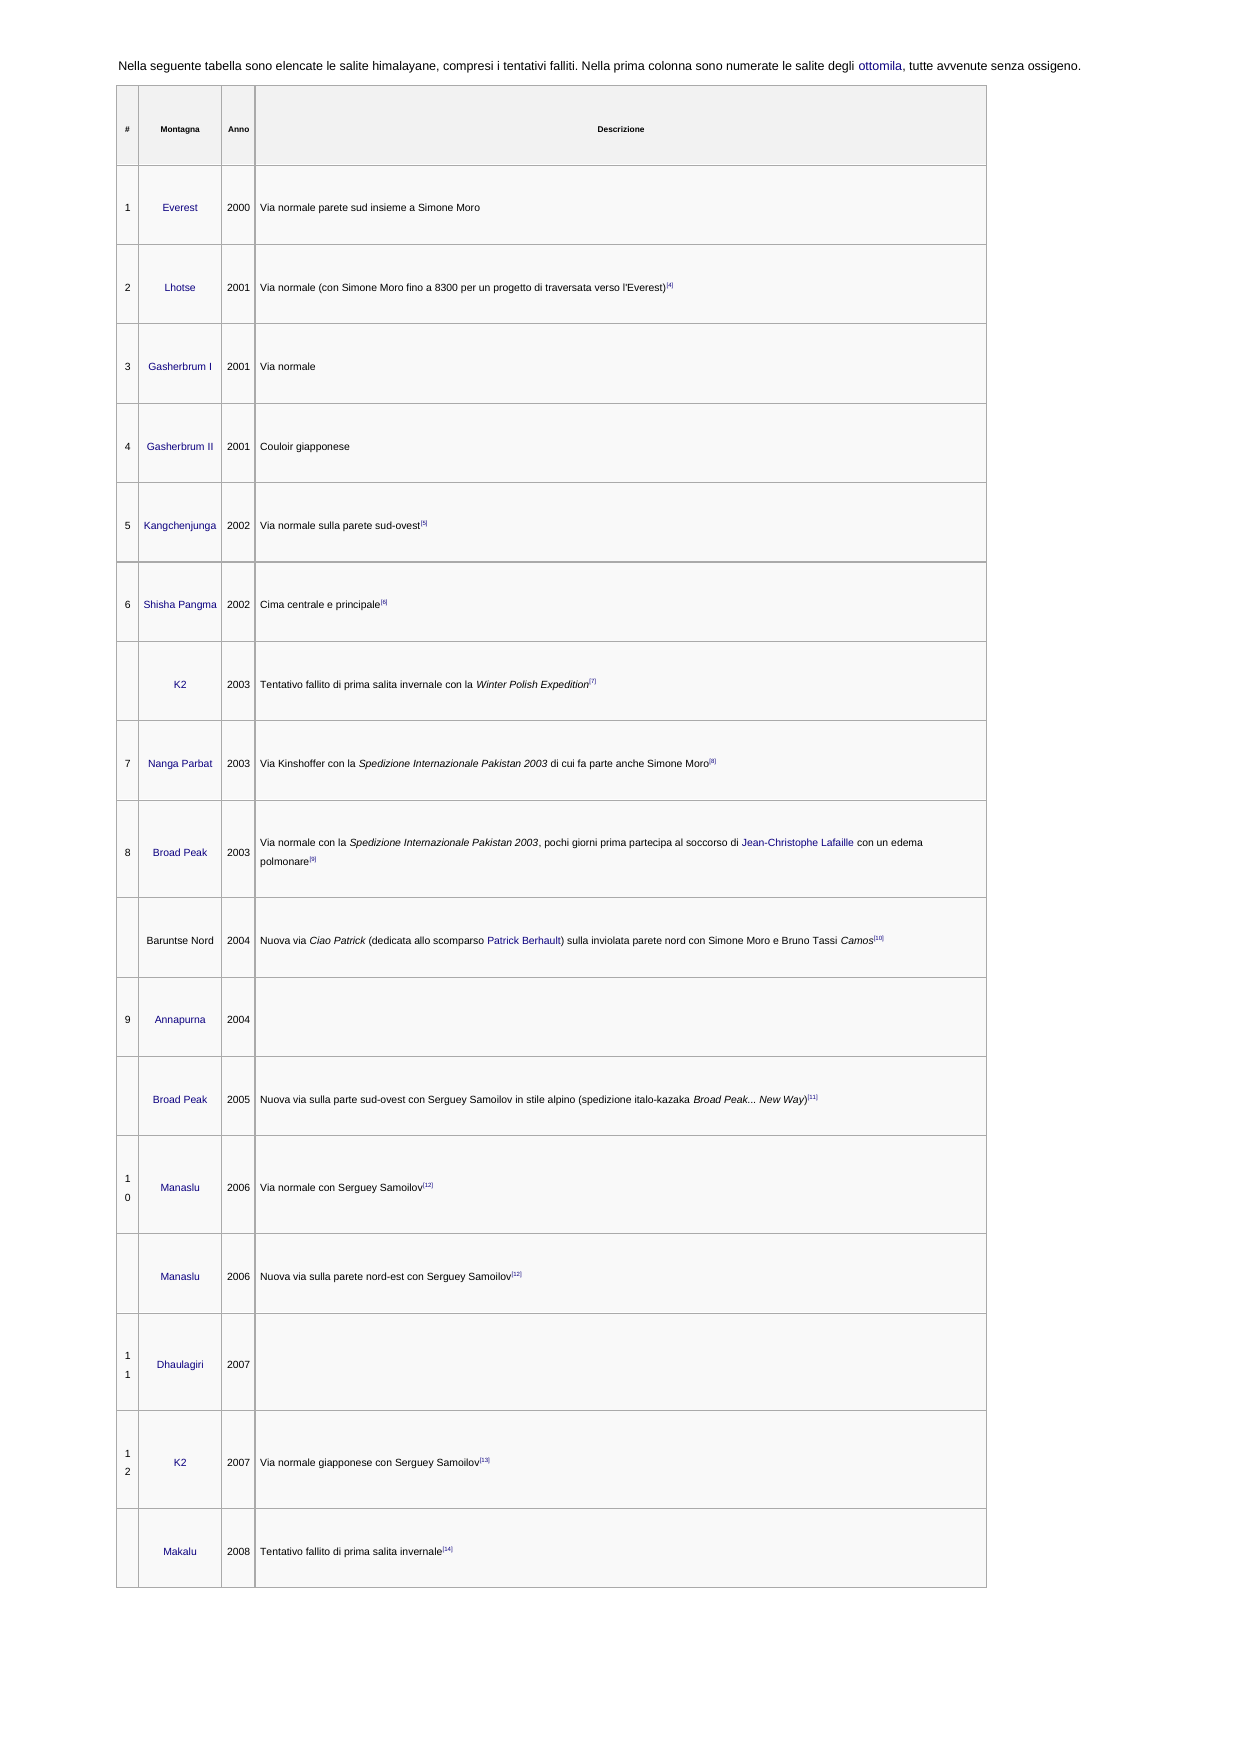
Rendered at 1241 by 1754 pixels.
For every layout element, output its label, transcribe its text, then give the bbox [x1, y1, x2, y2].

table_cell Lhotse [139, 245, 221, 323]
table_cell Via Kinshoffer con la Spedizione Internazionale Pakistan 2003 di cui fa parte anche Simone Moro[8] [256, 721, 986, 799]
table_cell Cima centrale e principale[6] [256, 563, 986, 641]
table_cell Via normale con Serguey Samoilov[12] [256, 1136, 986, 1233]
table_cell Couloir giapponese [256, 404, 986, 482]
table_cell 2005 [222, 1057, 254, 1135]
table_cell 5 [117, 483, 138, 561]
table_cell Manaslu [139, 1136, 221, 1233]
table_cell Tentativo fallito di prima salita invernale con la Winter Polish Expedition[7] [256, 642, 986, 720]
table_cell 1 [117, 166, 138, 244]
table_cell 2006 [222, 1136, 254, 1233]
table_cell Broad Peak [139, 801, 221, 897]
table_cell Via normale giapponese con Serguey Samoilov[13] [256, 1411, 986, 1508]
table_header Anno [222, 86, 254, 164]
table_cell 2002 [222, 563, 254, 641]
table_cell Everest [139, 166, 221, 244]
table_cell [117, 1057, 138, 1135]
table_cell 2000 [222, 166, 254, 244]
table_cell 10 [117, 1136, 138, 1233]
table_cell [117, 642, 138, 720]
table_cell 2002 [222, 483, 254, 561]
table_cell [117, 1234, 138, 1312]
table_cell Broad Peak [139, 1057, 221, 1135]
table_cell 2003 [222, 801, 254, 897]
table_cell 2003 [222, 642, 254, 720]
table_cell K2 [139, 1411, 221, 1508]
table_cell 2001 [222, 245, 254, 323]
table_cell Dhaulagiri [139, 1314, 221, 1410]
table_cell Nuova via sulla parete nord-est con Serguey Samoilov[12] [256, 1234, 986, 1312]
table_cell 7 [117, 721, 138, 799]
table_header # [117, 86, 138, 164]
table_cell 2008 [222, 1509, 254, 1587]
table_cell Gasherbrum II [139, 404, 221, 482]
table_cell Nuova via Ciao Patrick (dedicata allo scomparso Patrick Berhault) sulla inviolata parete nord con Simone Moro e Bruno Tassi Camos[10] [256, 898, 986, 977]
table_cell Via normale con la Spedizione Internazionale Pakistan 2003, pochi giorni prima partecipa al soccorso di Jean-Christophe Lafaille con un edema polmonare[9] [256, 801, 986, 897]
table_cell Via normale parete sud insieme a Simone Moro [256, 166, 986, 244]
table_header Descrizione [256, 86, 986, 164]
table_cell Nanga Parbat [139, 721, 221, 799]
table_cell Annapurna [139, 978, 221, 1056]
table_cell Tentativo fallito di prima salita invernale[14] [256, 1509, 986, 1587]
table_cell 9 [117, 978, 138, 1056]
table_cell [117, 898, 138, 977]
text Nella seguente tabella sono elencate le salite himalayane, compresi i tentativi falliti. Nella prima colonna sono numerate le salite degli ottomila, tutte avvenute senza ossigeno. [118, 54, 1122, 73]
table_cell 3 [117, 324, 138, 403]
table_cell [256, 978, 986, 1056]
table_cell K2 [139, 642, 221, 720]
table_cell 2001 [222, 404, 254, 482]
table_cell 2004 [222, 898, 254, 977]
table_cell 2 [117, 245, 138, 323]
table_cell 2006 [222, 1234, 254, 1312]
table_cell 2007 [222, 1411, 254, 1508]
table_cell Nuova via sulla parte sud-ovest con Serguey Samoilov in stile alpino (spedizione italo-kazaka Broad Peak... New Way)[11] [256, 1057, 986, 1135]
table_cell 8 [117, 801, 138, 897]
table_cell Gasherbrum I [139, 324, 221, 403]
table_cell Kangchenjunga [139, 483, 221, 561]
table_cell 2004 [222, 978, 254, 1056]
table_cell 4 [117, 404, 138, 482]
table_cell Manaslu [139, 1234, 221, 1312]
table_cell Shisha Pangma [139, 563, 221, 641]
table_header Montagna [139, 86, 221, 164]
table_cell [117, 1509, 138, 1587]
table_cell Makalu [139, 1509, 221, 1587]
table_cell 2003 [222, 721, 254, 799]
table_cell 2007 [222, 1314, 254, 1410]
table_cell Via normale [256, 324, 986, 403]
table_cell 12 [117, 1411, 138, 1508]
table_cell 2001 [222, 324, 254, 403]
table_cell Via normale sulla parete sud-ovest[5] [256, 483, 986, 561]
table_cell Baruntse Nord [139, 898, 221, 977]
table_cell 11 [117, 1314, 138, 1410]
table_cell 6 [117, 563, 138, 641]
table_cell Via normale (con Simone Moro fino a 8300 per un progetto di traversata verso l'Everest)[4] [256, 245, 986, 323]
table_cell [256, 1314, 986, 1410]
